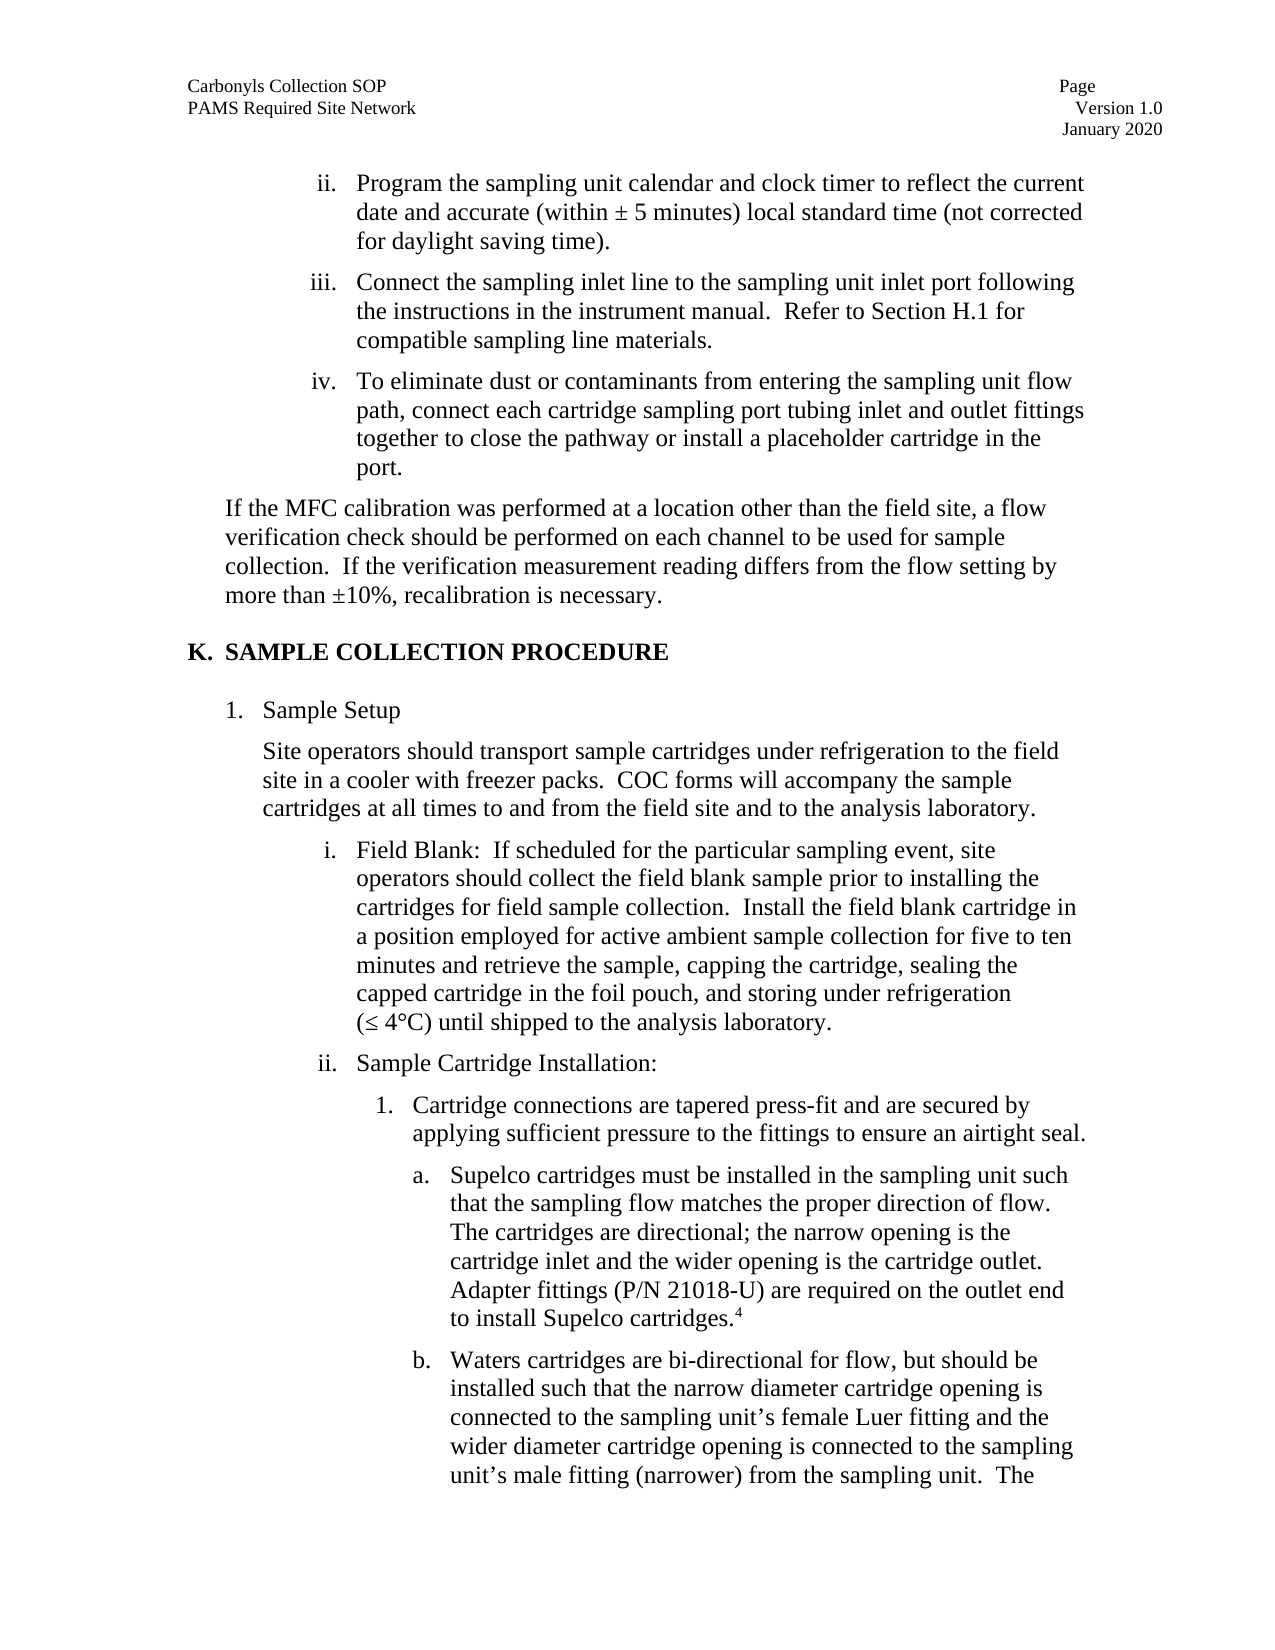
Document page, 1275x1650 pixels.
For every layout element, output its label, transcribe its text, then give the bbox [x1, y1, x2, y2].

list To eliminate dust or contaminants from entering the sampling unit flow path, connect each cartridge sampling port tubing inlet and outlet fittings together to close the pathway or install a placeholder cartridge in the port. [337, 366, 1087, 481]
list Field Blank: If scheduled for the particular sampling event, site operators should collect the field blank sample prior to installing the cartridges for field sample collection. Install the field blank cartridge in a position employed for active ambient sample collection for five to ten minutes and retrieve the sample, capping the cartridge, sealing the capped cartridge in the foil pouch, and storing under refrigeration (≤ 4°C) until shipped to the analysis laboratory. [337, 835, 1087, 1036]
list If the MFC calibration was performed at a location other than the field site, a flow verification check should be performed on each channel to be used for sample collection. If the verification measurement reading differs from the flow setting by more than ±10%, recalibration is necessary. [225, 493, 1087, 608]
list Sample Setup [225, 695, 1087, 723]
list Cartridge connections are tapered press-fit and are secured by applying sufficient pressure to the fittings to ensure an airtight seal. [375, 1090, 1087, 1147]
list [412, 1345, 1087, 1488]
list Connect the sampling inlet line to the sampling unit inlet port following the instructions in the instrument manual. Refer to Section H.1 for compatible sampling line materials. [337, 267, 1087, 353]
list Program the sampling unit calendar and clock timer to reflect the current date and accurate (within ± 5 minutes) local standard time (not corrected for daylight saving time). [337, 168, 1087, 255]
list SAMPLE COLLECTION PROCEDURE [187, 637, 1087, 695]
list Sample Cartridge Installation: [337, 1048, 1087, 1077]
list Supelco cartridges must be installed in the sampling unit such that the sampling flow matches the proper direction of flow. The cartridges are directional; the narrow opening is the cartridge inlet and the wider opening is the cartridge outlet. Adapter fittings (P/N 21018-U) are required on the outlet end to install Supelco cartridges.4 [412, 1160, 1087, 1332]
list Site operators should transport sample cartridges under refrigeration to the field site in a cooler with freezer packs. COC forms will accompany the sample cartridges at all times to and from the field site and to the analysis laboratory. [262, 736, 1087, 822]
